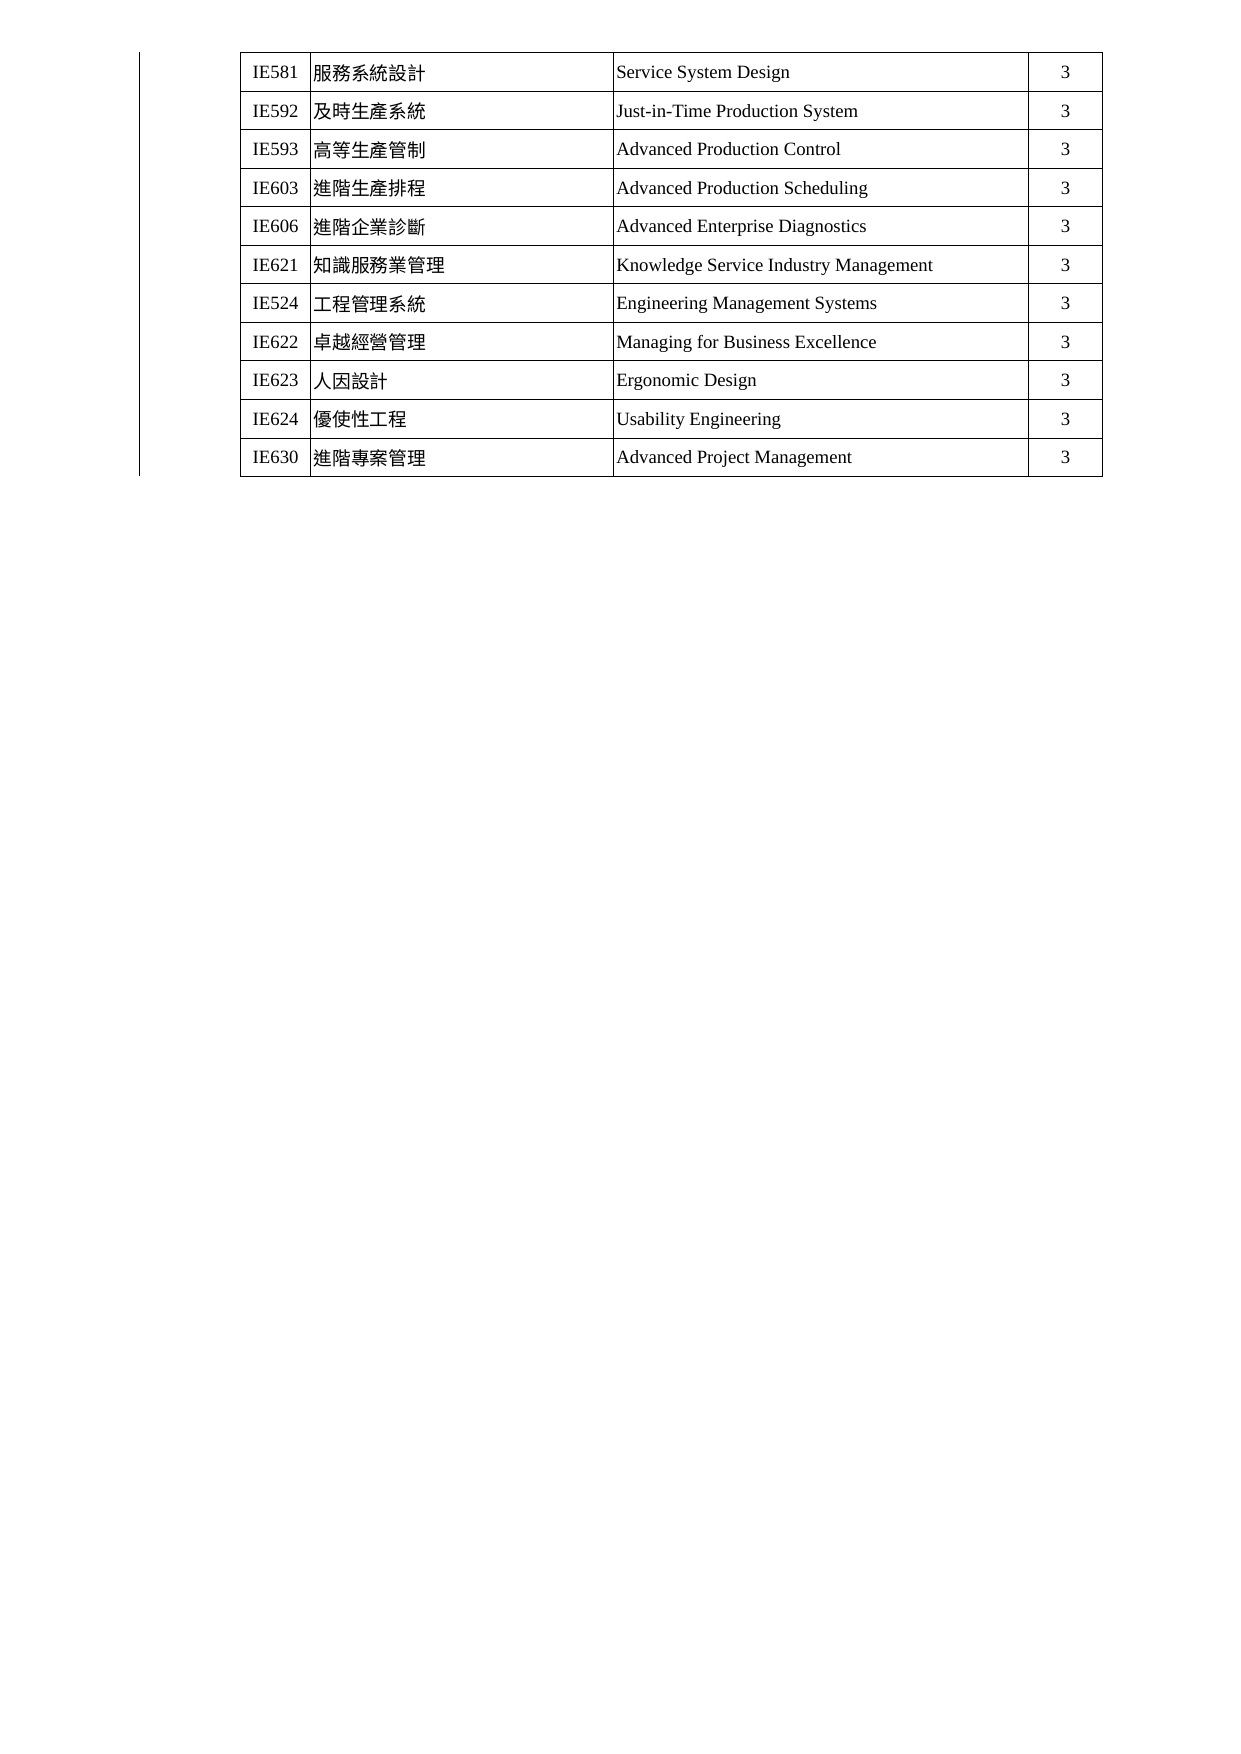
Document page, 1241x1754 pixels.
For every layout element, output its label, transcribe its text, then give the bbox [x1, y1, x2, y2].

table_cell 優使性工程 [311, 400, 613, 437]
table_cell 進階生產排程 [311, 169, 613, 206]
table_cell IE606 [241, 207, 310, 245]
table_cell Managing for Business Excellence [614, 323, 1028, 360]
table_cell IE624 [241, 400, 310, 437]
table_cell IE622 [241, 323, 310, 360]
table_cell Ergonomic Design [614, 361, 1028, 399]
table_cell Advanced Production Control [614, 130, 1028, 168]
table_cell 3 [1029, 169, 1102, 206]
table_cell 工程管理系統 [311, 284, 613, 322]
table_cell 卓越經營管理 [311, 323, 613, 360]
table_cell 進階企業診斷 [311, 207, 613, 245]
table_cell 3 [1029, 400, 1102, 437]
table_cell 3 [1029, 361, 1102, 399]
table_cell 服務系統設計 [311, 53, 613, 91]
table_cell 3 [1029, 92, 1102, 129]
table_cell 3 [1029, 284, 1102, 322]
table_cell Knowledge Service Industry Management [614, 246, 1028, 283]
table_cell 3 [1029, 246, 1102, 283]
table_cell 及時生產系統 [311, 92, 613, 129]
table_cell 3 [1029, 439, 1102, 476]
table_cell 3 [1029, 207, 1102, 245]
table_cell Advanced Project Management [614, 439, 1028, 476]
table_cell 進階專案管理 [311, 439, 613, 476]
table_cell Advanced Production Scheduling [614, 169, 1028, 206]
table_cell 高等生產管制 [311, 130, 613, 168]
table_cell IE593 [241, 130, 310, 168]
table_cell Engineering Management Systems [614, 284, 1028, 322]
table_cell IE621 [241, 246, 310, 283]
table_cell 人因設計 [311, 361, 613, 399]
table_cell IE603 [241, 169, 310, 206]
table_cell Usability Engineering [614, 400, 1028, 437]
table_cell Service System Design [614, 53, 1028, 91]
table_cell 3 [1029, 130, 1102, 168]
table_cell 3 [1029, 323, 1102, 360]
table_cell IE581 [241, 53, 310, 91]
table_cell Just-in-Time Production System [614, 92, 1028, 129]
table_cell IE623 [241, 361, 310, 399]
table_cell IE592 [241, 92, 310, 129]
table_cell Advanced Enterprise Diagnostics [614, 207, 1028, 245]
table_cell IE524 [241, 284, 310, 322]
table_cell 知識服務業管理 [311, 246, 613, 283]
table_cell IE630 [241, 439, 310, 476]
table_cell 3 [1029, 53, 1102, 91]
